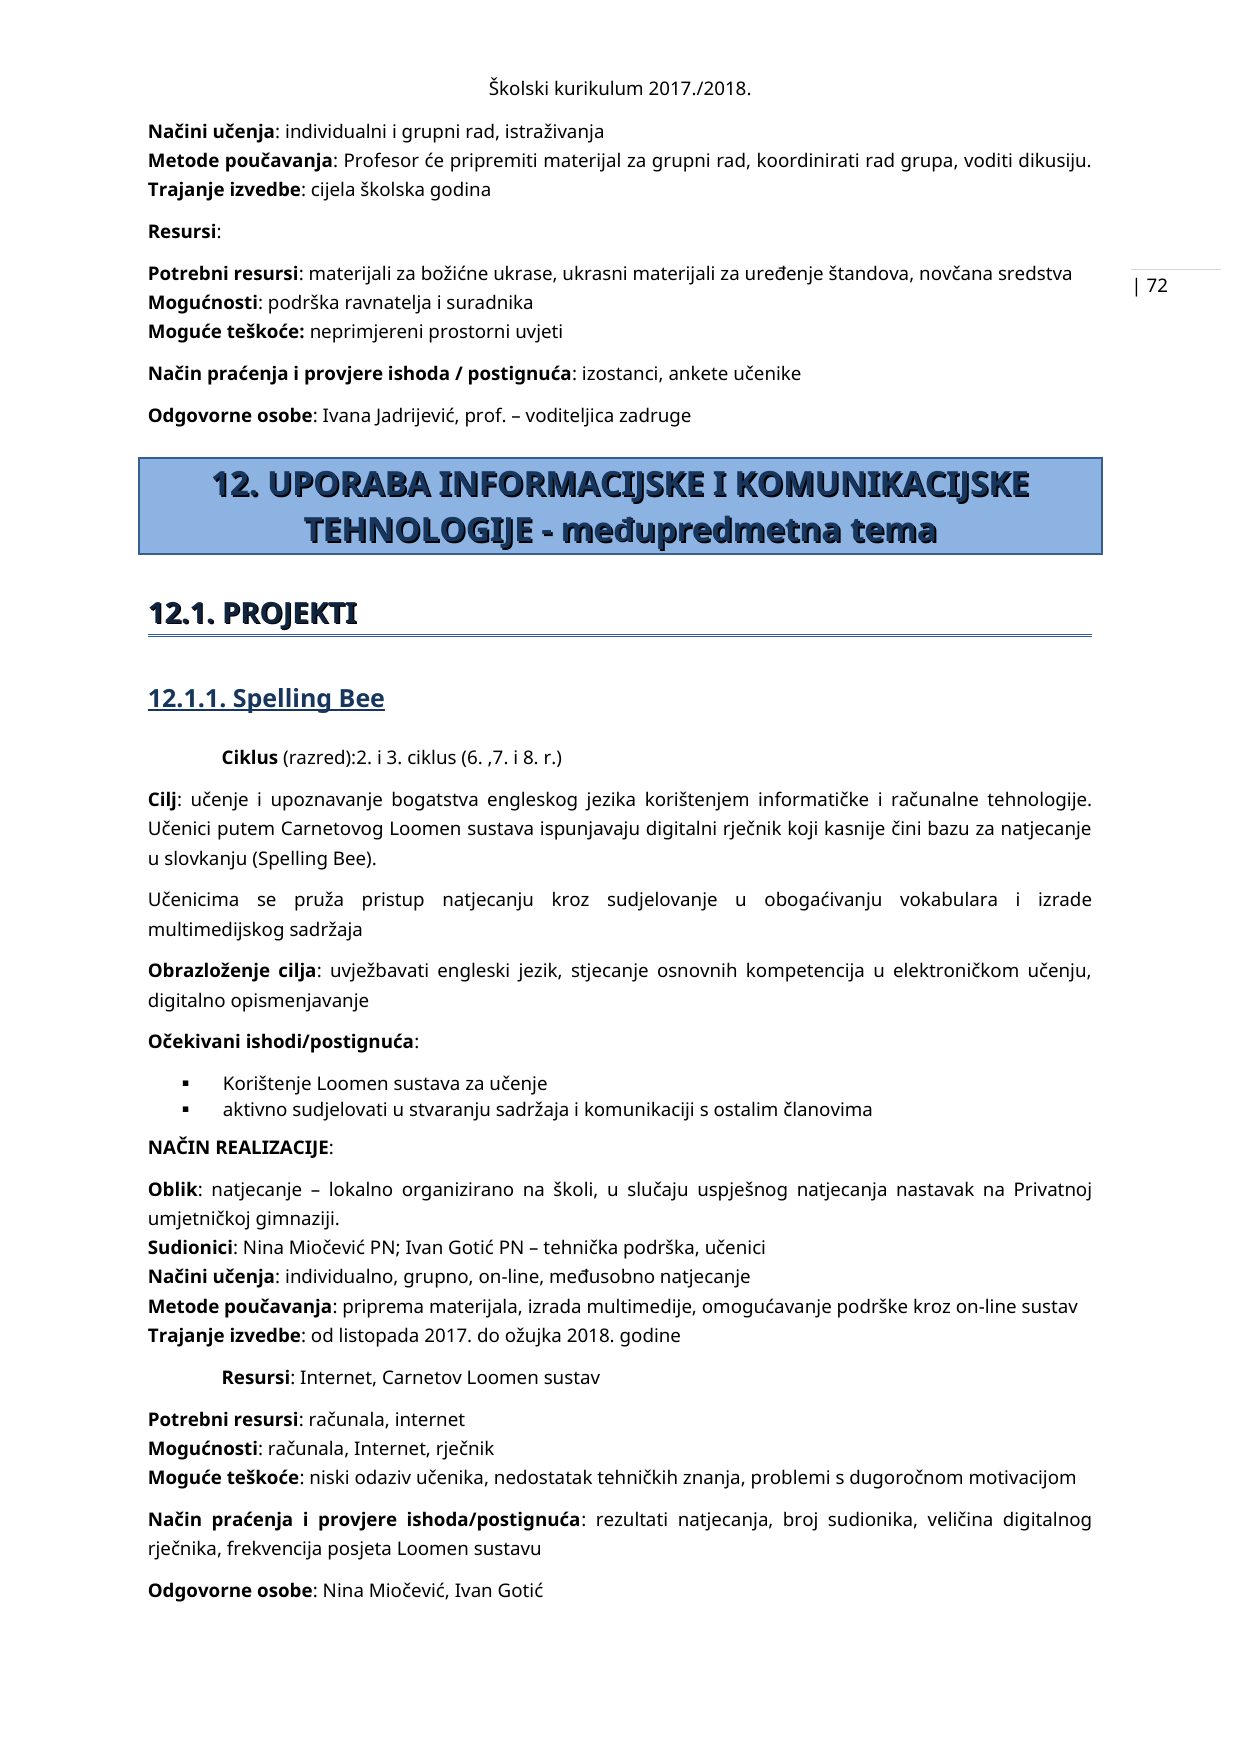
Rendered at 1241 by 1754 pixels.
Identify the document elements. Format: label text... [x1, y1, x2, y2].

list Mogućnosti: računala, Internet, rječnik [148, 1435, 1092, 1461]
list Potrebni resursi: računala, internet [148, 1406, 1092, 1431]
list Potrebni resursi: materijali za božićne ukrase, ukrasni materijali za uređenje štandova, novčana sredstva [148, 260, 1092, 286]
text Ciklus (razred):2. i 3. ciklus (6. ,7. i 8. r.) [148, 745, 1092, 770]
list Metode poučavanja: priprema materijala, izrada multimedije, omogućavanje podrške kroz on-line sustav [148, 1293, 1092, 1318]
text Način praćenja i provjere ishoda / postignuća: izostanci, ankete učenike [148, 361, 1092, 386]
list Sudionici: Nina Miočević PN; Ivan Gotić PN – tehnička podrška, učenici [148, 1234, 1092, 1260]
text Resursi: [148, 218, 1092, 244]
list Načini učenja: individualni i grupni rad, istraživanja [148, 118, 1092, 144]
list Mogućnosti: podrška ravnatelja i suradnika [148, 289, 1092, 315]
list Trajanje izvedbe: od listopada 2017. do ožujka 2018. godine [148, 1322, 1092, 1348]
list Korištenje Loomen sustava za učenje [185, 1071, 1092, 1096]
list Moguće teškoće: niski odaziv učenika, nedostatak tehničkih znanja, problemi s dugoročnom motivacijom [148, 1464, 1092, 1490]
subtitle 12.1. PROJEKTI [148, 592, 1092, 634]
subtitle 12.1.1. Spelling Bee [148, 681, 1092, 714]
text Način praćenja i provjere ishoda/postignuća: rezultati natjecanja, broj sudionika, veličina digitalnog rječnika, frekvencija posjeta Loomen sustavu [148, 1506, 1092, 1561]
text Resursi: Internet, Carnetov Loomen sustav [148, 1364, 1092, 1389]
list Metode poučavanja: Profesor će pripremiti materijal za grupni rad, koordinirati rad grupa, voditi dikusiju. Trajanje izvedbe: cijela školska godina [148, 147, 1092, 202]
subtitle 12. UPORABA INFORMACIJSKE I KOMUNIKACIJSKE TEHNOLOGIJE - međupredmetna tema [140, 459, 1101, 553]
text Obrazloženje cilja: uvježbavati engleski jezik, stjecanje osnovnih kompetencija u elektroničkom učenju, digitalno opismenjavanje [148, 958, 1092, 1013]
text Cilj: učenje i upoznavanje bogatstva engleskog jezika korištenjem informatičke i računalne tehnologije. Učenici putem Carnetovog Loomen sustava ispunjavaju digitalni rječnik koji kasnije čini bazu za natjecanje u slovkanju (Spelling Bee). [148, 786, 1092, 871]
list Odgovorne osobe: Ivana Jadrijević, prof. – voditeljica zadruge [148, 402, 1092, 428]
list Oblik: natjecanje – lokalno organizirano na školi, u slučaju uspješnog natjecanja nastavak na Privatnoj umjetničkoj gimnaziji. [148, 1176, 1092, 1231]
text Odgovorne osobe: Nina Miočević, Ivan Gotić [148, 1577, 1092, 1603]
list Moguće teškoće: neprimjereni prostorni uvjeti [148, 319, 1092, 344]
list aktivno sudjelovati u stvaranju sadržaja i komunikaciji s ostalim članovima [185, 1096, 1092, 1122]
text Učenicima se pruža pristup natjecanju kroz sudjelovanje u obogaćivanju vokabulara i izrade multimedijskog sadržaja [148, 887, 1092, 942]
text Očekivani ishodi/postignuća: [148, 1029, 1092, 1054]
text NAČIN REALIZACIJE: [148, 1134, 1092, 1160]
list Načini učenja: individualno, grupno, on-line, međusobno natjecanje [148, 1264, 1092, 1289]
